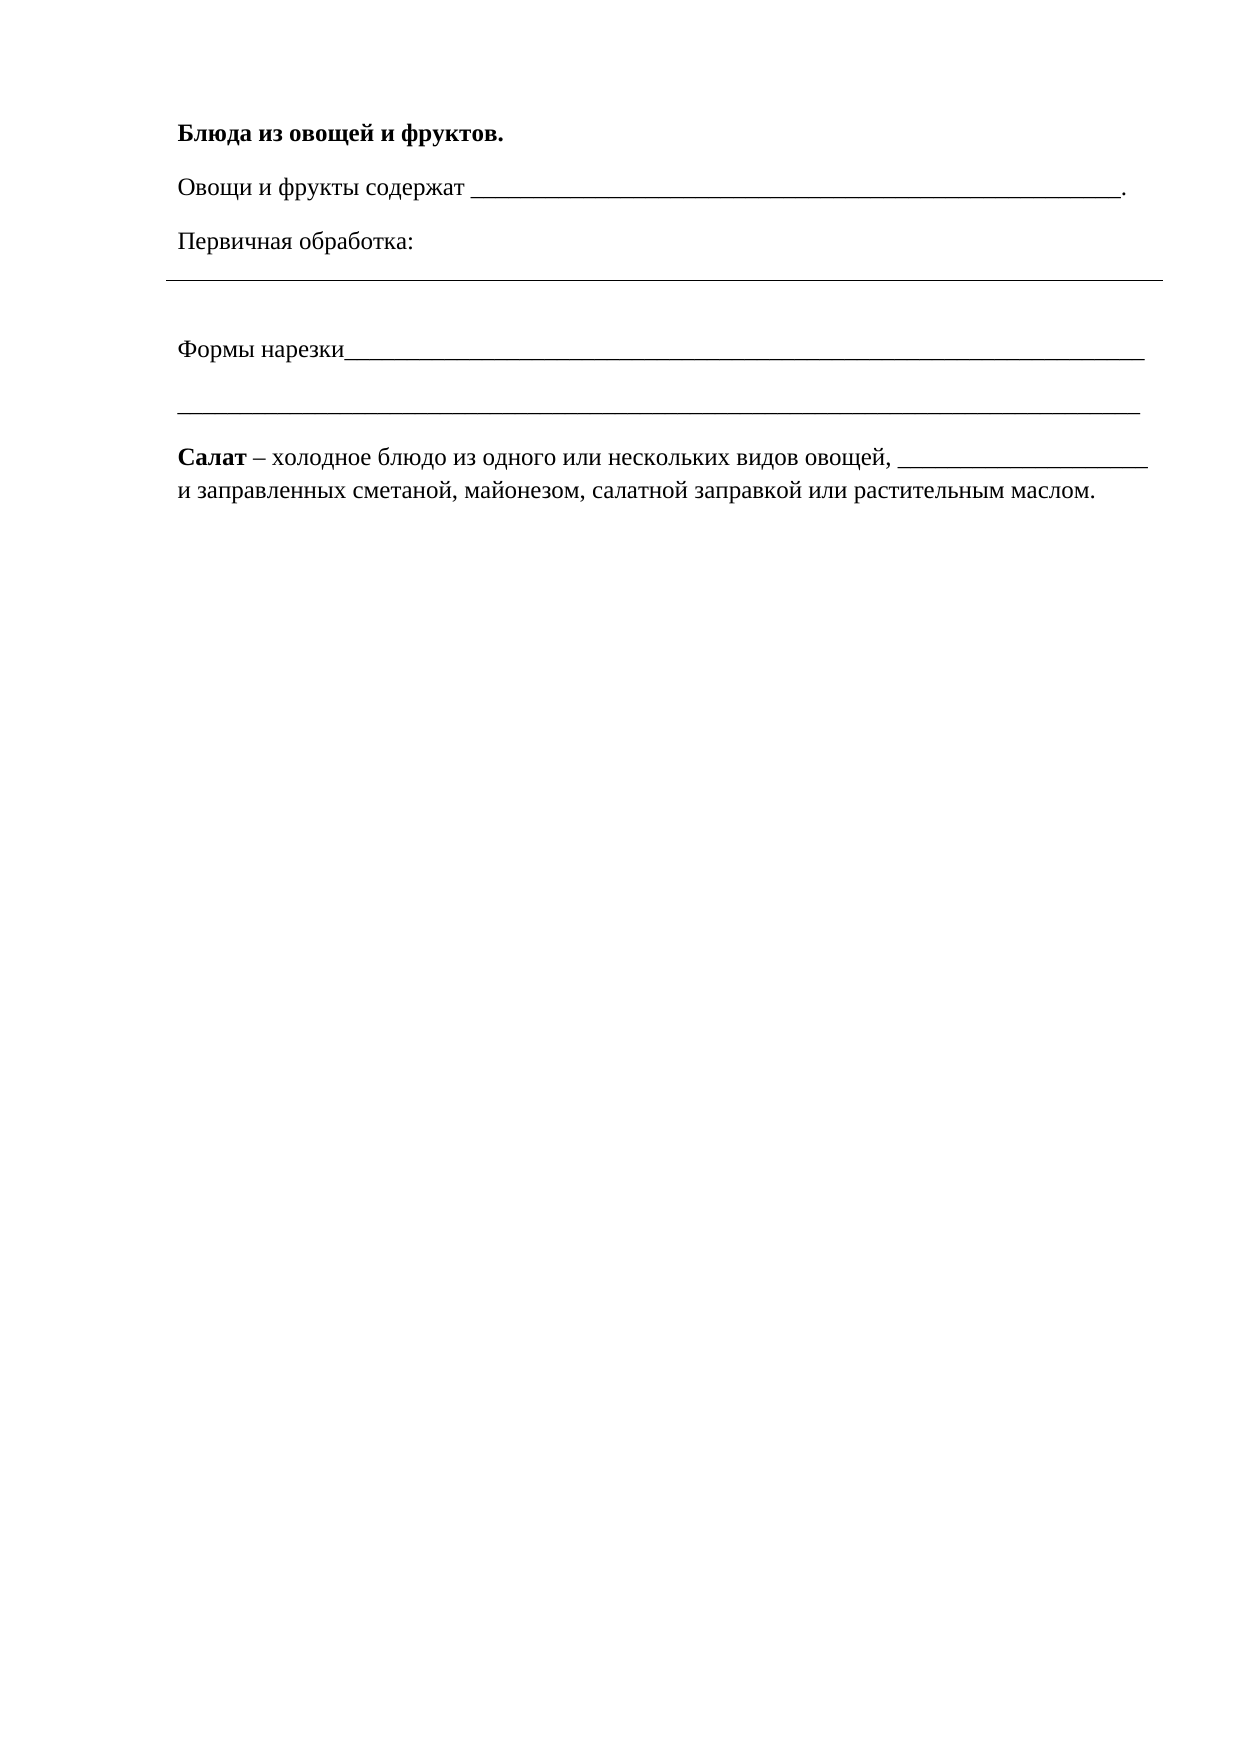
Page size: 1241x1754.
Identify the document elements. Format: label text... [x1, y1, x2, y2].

text Формы нарезки________________________________________________________________ [177, 334, 1152, 363]
text Салат – холодное блюдо из одного или нескольких видов овощей, ____________________ и заправленных сметаной, майонезом, салатной заправкой или растительным маслом. [177, 442, 1152, 504]
text Первичная обработка: [177, 226, 1152, 254]
text Блюда из овощей и фруктов. [177, 118, 1152, 147]
text _____________________________________________________________________________ [177, 388, 1152, 417]
text Овощи и фрукты содержат ____________________________________________________. [177, 172, 1152, 201]
